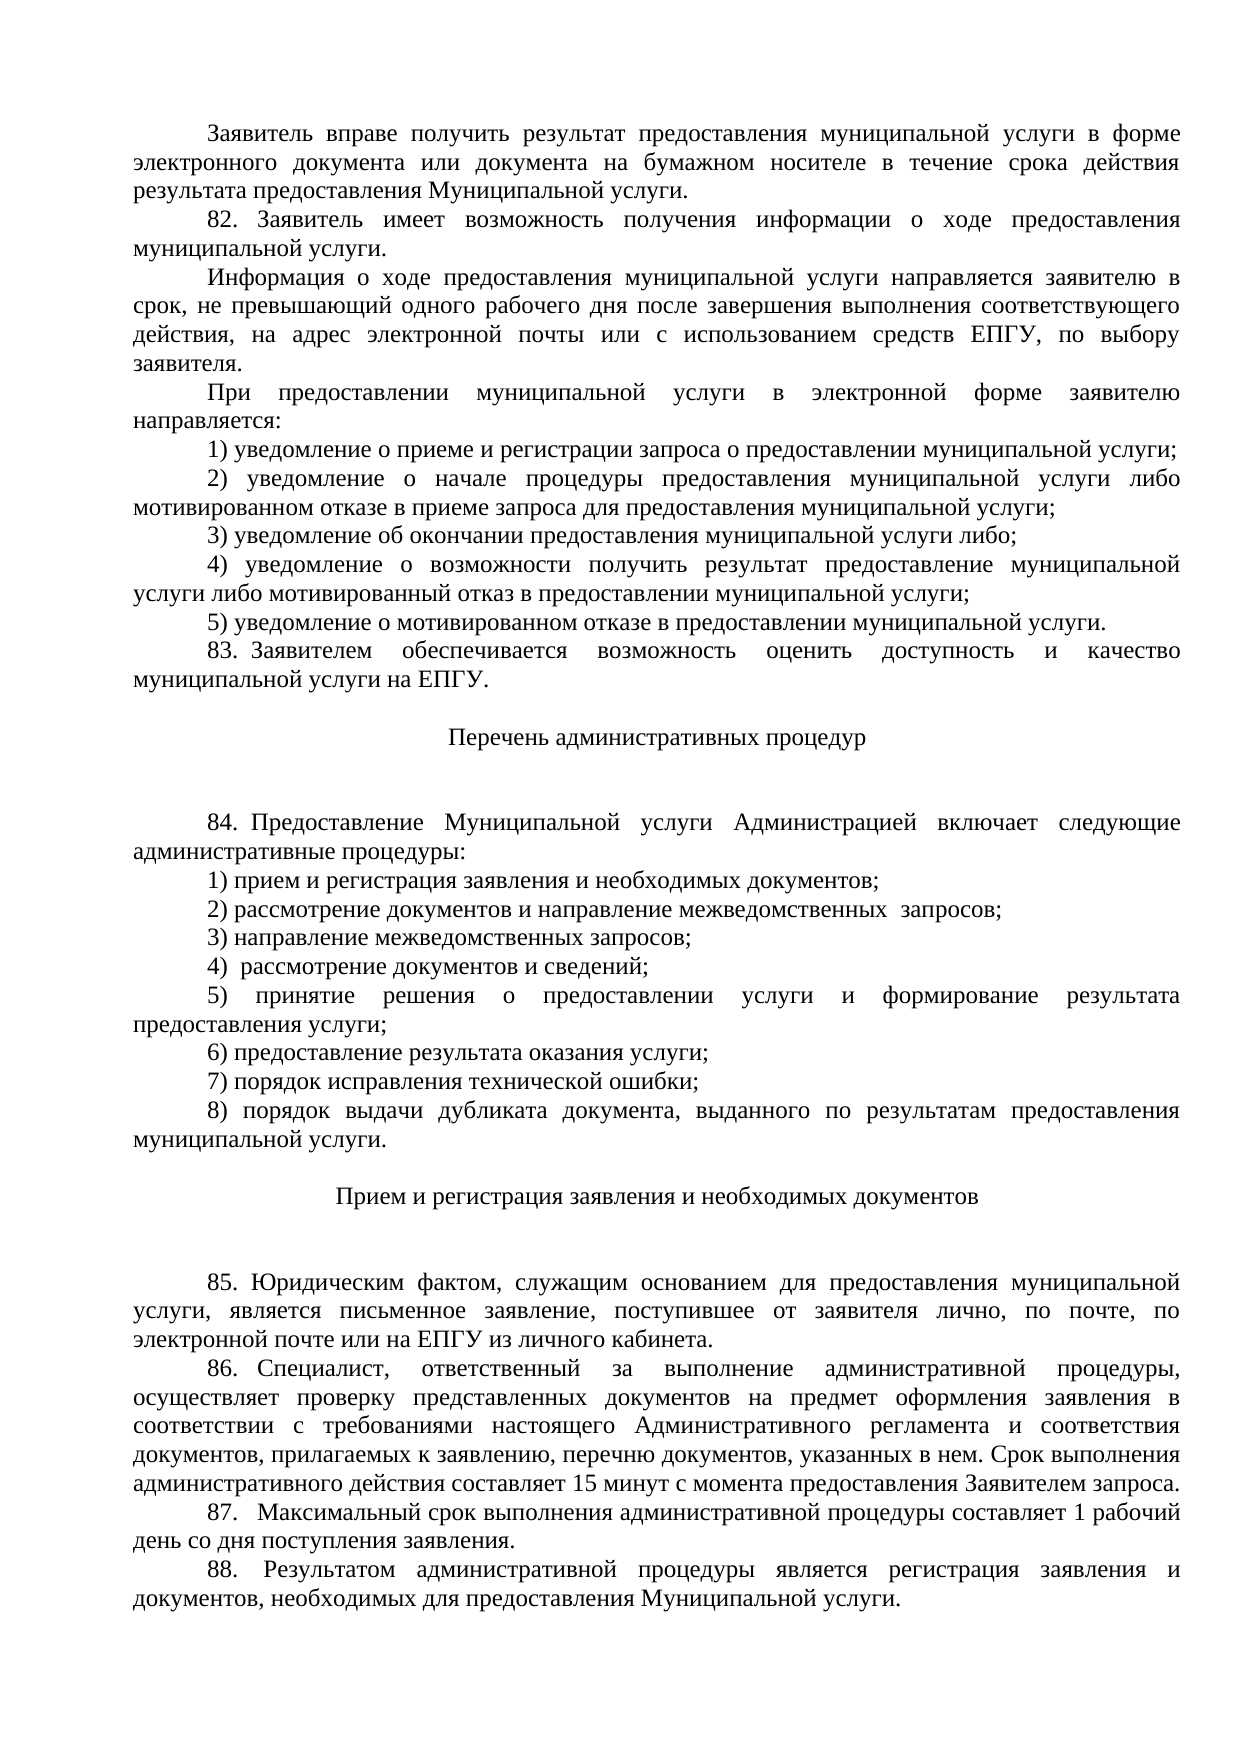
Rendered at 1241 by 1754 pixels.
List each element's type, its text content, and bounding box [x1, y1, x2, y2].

text 86. Специалист, ответственный за выполнение административной процедуры, осуществляет проверку представленных документов на предмет оформления заявления в соответствии с требованиями настоящего Административного регламента и соответствия документов, прилагаемых к заявлению, перечню документов, указанных в нем. Срок выполнения административного действия составляет 15 минут с момента предоставления Заявителем запроса. [133, 1353, 1181, 1497]
text 87. Максимальный срок выполнения административной процедуры составляет 1 рабочий день со дня поступления заявления. [133, 1497, 1181, 1554]
text 3) направление межведомственных запросов; [133, 922, 1181, 951]
text 6) предоставление результата оказания услуги; [133, 1037, 1181, 1066]
text Заявитель вправе получить результат предоставления муниципальной услуги в форме электронного документа или документа на бумажном носителе в течение срока действия результата предоставления Муниципальной услуги. [133, 118, 1181, 204]
text 4) уведомление о возможности получить результат предоставление муниципальной услуги либо мотивированный отказ в предоставлении муниципальной услуги; [133, 549, 1181, 607]
text При предоставлении муниципальной услуги в электронной форме заявителю направляется: [133, 377, 1181, 434]
text 5) принятие решения о предоставлении услуги и формирование результата предоставления услуги; [133, 980, 1181, 1037]
text Прием и регистрация заявления и необходимых документов [133, 1152, 1181, 1210]
text 83. Заявителем обеспечивается возможность оценить доступность и качество муниципальной услуги на ЕПГУ. [133, 636, 1181, 693]
text 82. Заявитель имеет возможность получения информации о ходе предоставления муниципальной услуги. [133, 204, 1181, 262]
text 88. Результатом административной процедуры является регистрация заявления и документов, необходимых для предоставления Муниципальной услуги. [133, 1554, 1181, 1612]
text 5) уведомление о мотивированном отказе в предоставлении муниципальной услуги. [133, 607, 1181, 636]
text 4) рассмотрение документов и сведений; [133, 951, 1181, 980]
text 84. Предоставление Муниципальной услуги Администрацией включает следующие административные процедуры: [133, 807, 1181, 865]
text 7) порядок исправления технической ошибки; [133, 1066, 1181, 1095]
text 2) рассмотрение документов и направление межведомственных запросов; [133, 894, 1181, 922]
text 1) уведомление о приеме и регистрации запроса о предоставлении муниципальной услуги; [133, 434, 1181, 463]
text Перечень административных процедур [133, 693, 1181, 751]
text 85. Юридическим фактом, служащим основанием для предоставления муниципальной услуги, является письменное заявление, поступившее от заявителя лично, по почте, по электронной почте или на ЕПГУ из личного кабинета. [133, 1267, 1181, 1353]
text 1) прием и регистрация заявления и необходимых документов; [133, 865, 1181, 894]
text 3) уведомление об окончании предоставления муниципальной услуги либо; [133, 521, 1181, 549]
text 8) порядок выдачи дубликата документа, выданного по результатам предоставления муниципальной услуги. [133, 1095, 1181, 1152]
text 2) уведомление о начале процедуры предоставления муниципальной услуги либо мотивированном отказе в приеме запроса для предоставления муниципальной услуги; [133, 463, 1181, 521]
text Информация о ходе предоставления муниципальной услуги направляется заявителю в срок, не превышающий одного рабочего дня после завершения выполнения соответствующего действия, на адрес электронной почты или с использованием средств ЕПГУ, по выбору заявителя. [133, 262, 1181, 377]
